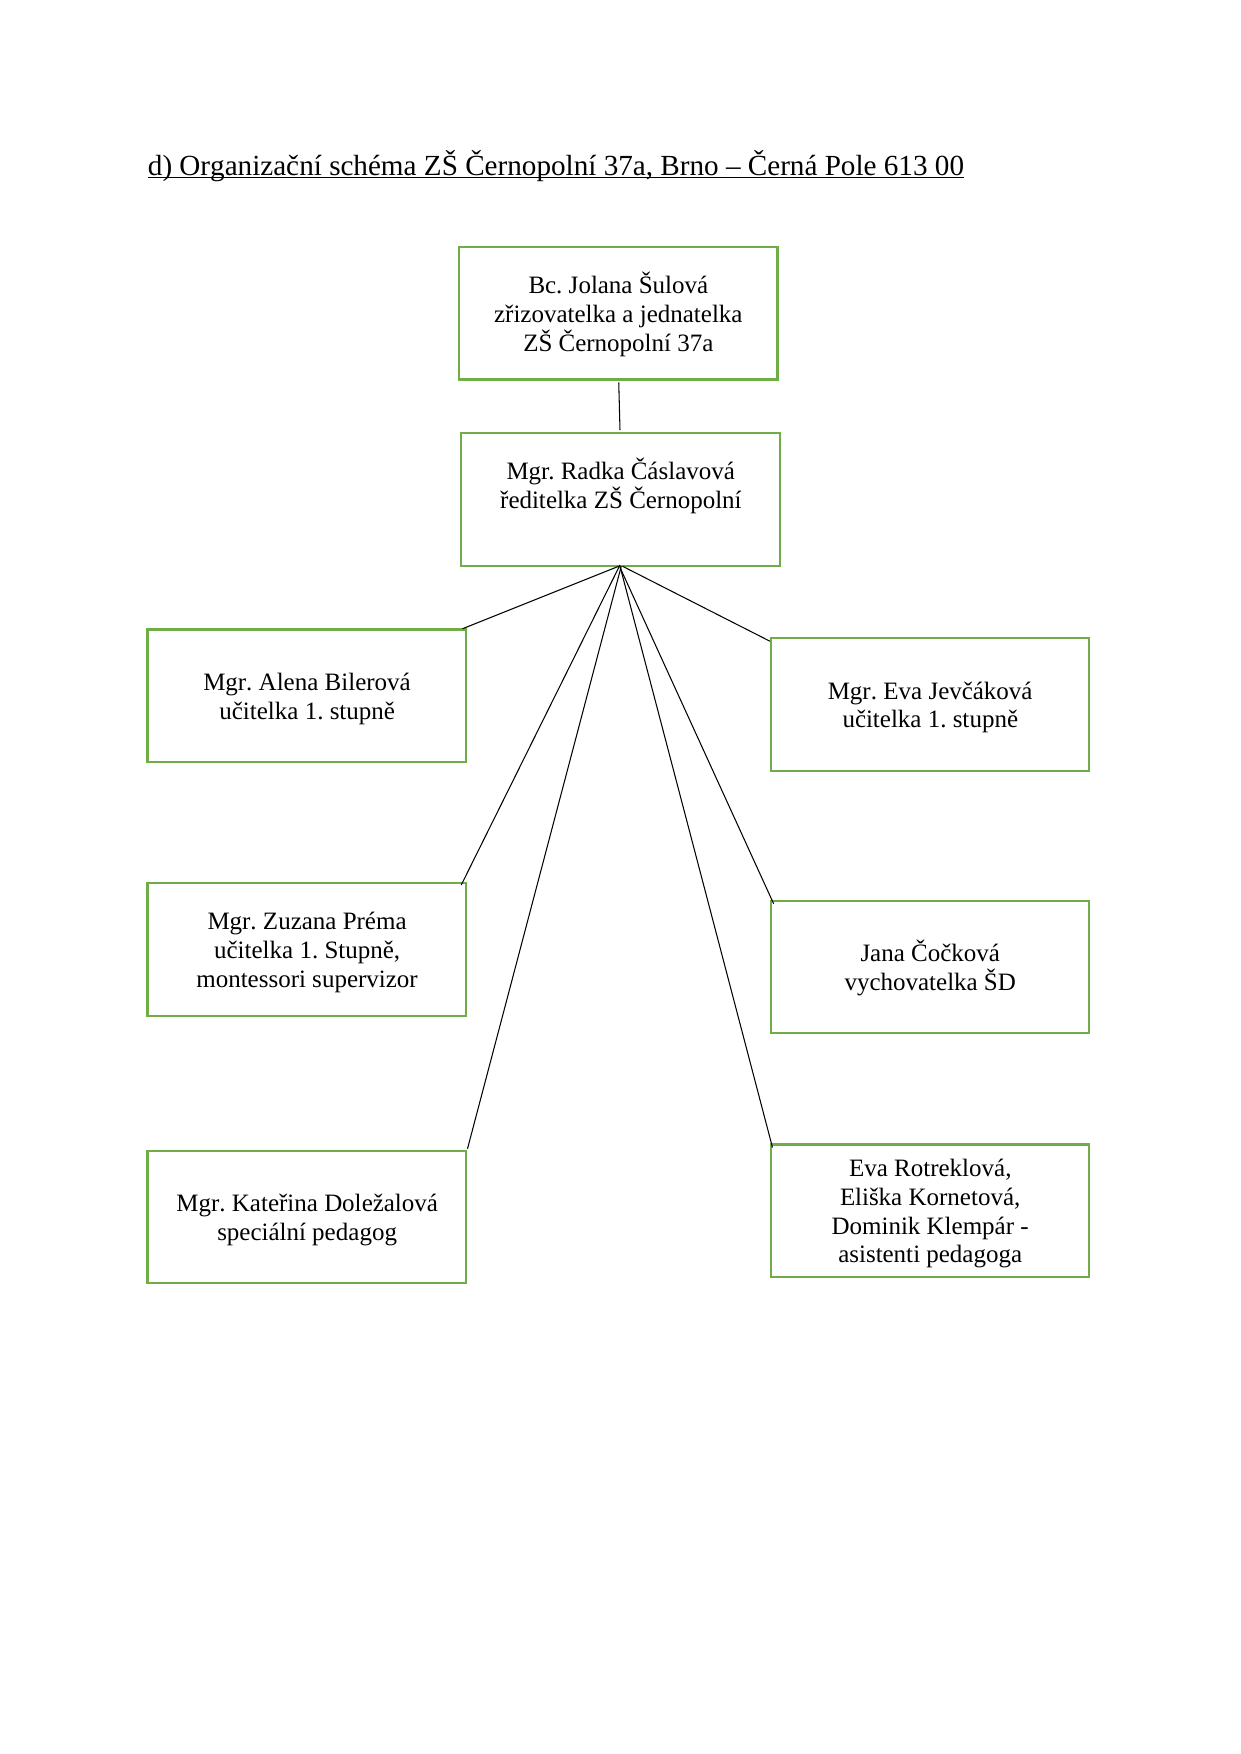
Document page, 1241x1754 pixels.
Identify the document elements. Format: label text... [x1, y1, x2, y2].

text d) Organizační schéma ZŠ Černopolní 37a, Brno – Černá Pole 613 00 [148, 148, 1093, 181]
